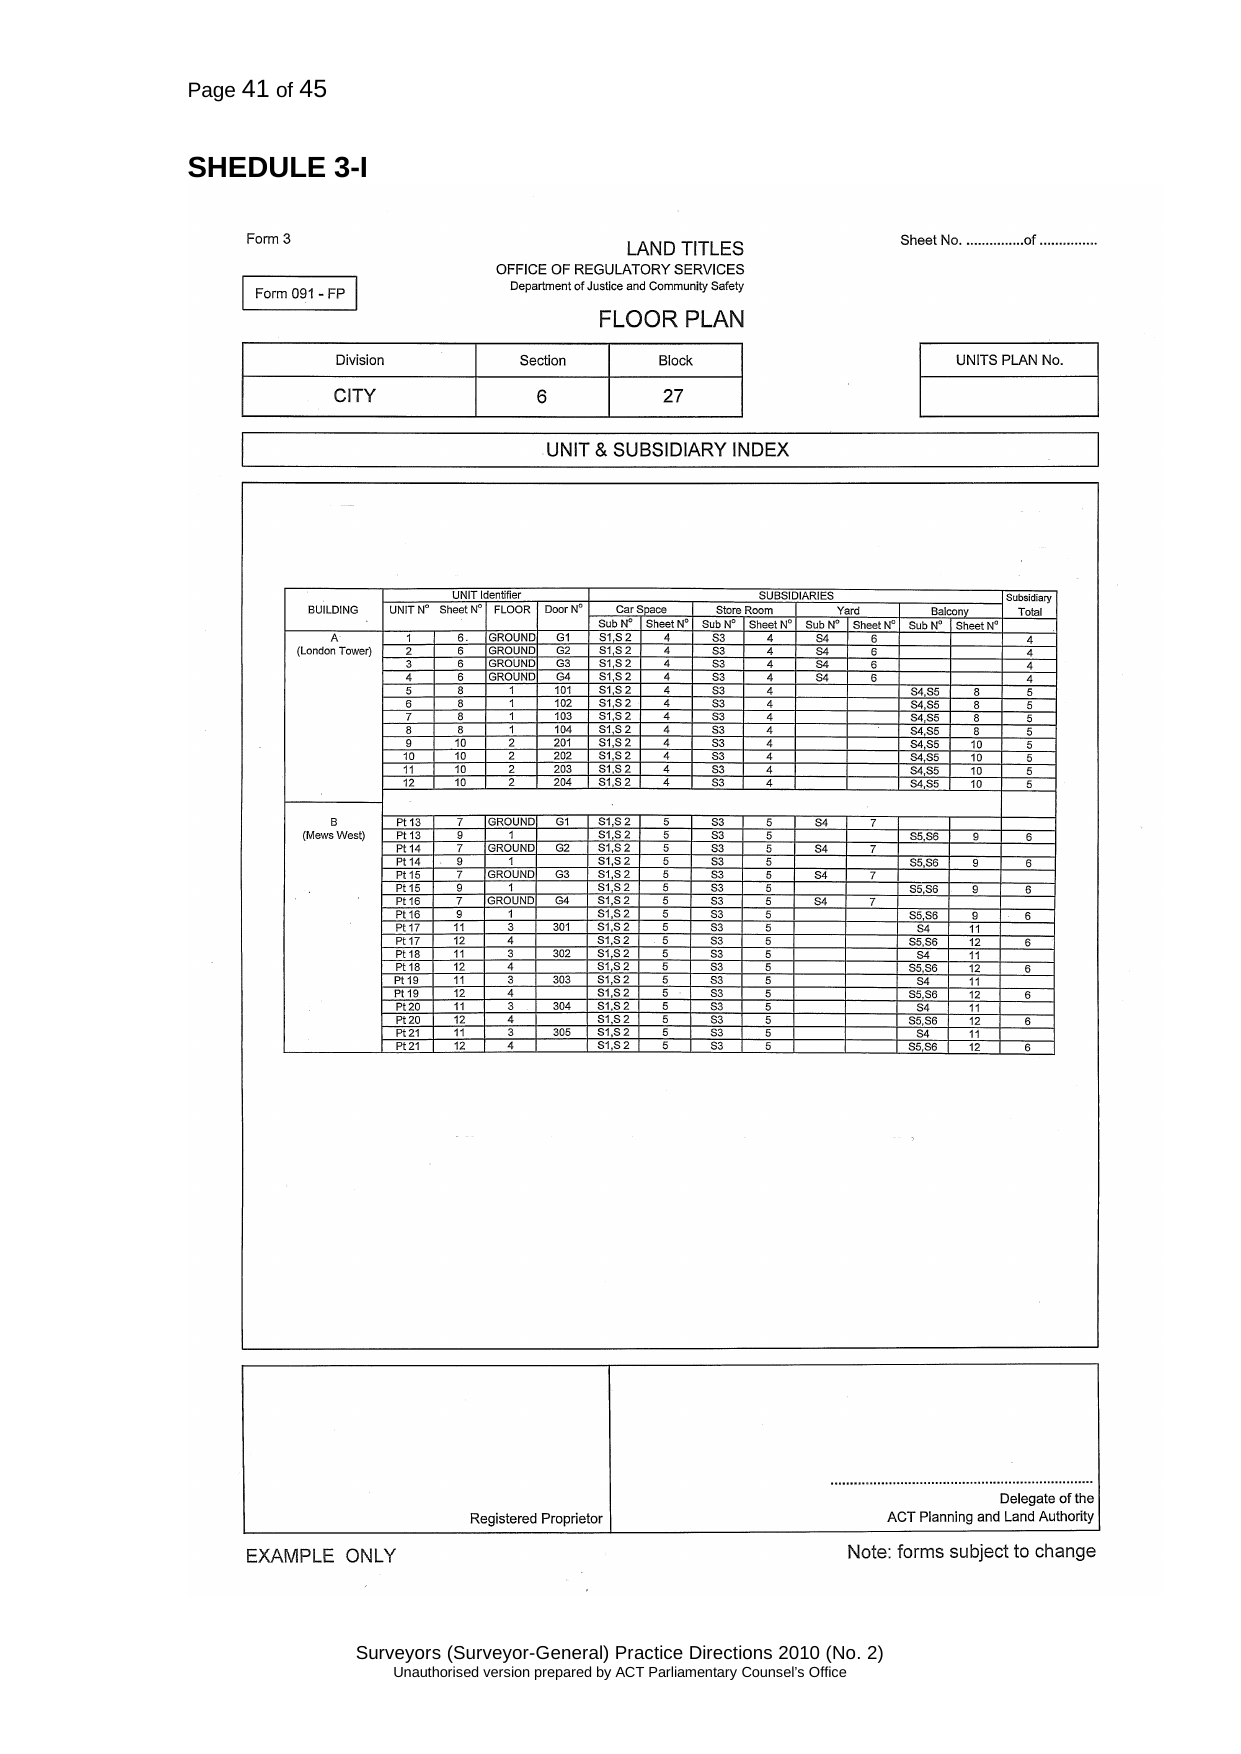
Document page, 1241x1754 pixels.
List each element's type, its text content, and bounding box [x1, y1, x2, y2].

text SHEDULE 3-I [187, 150, 1053, 183]
picture [187, 183, 1163, 1596]
